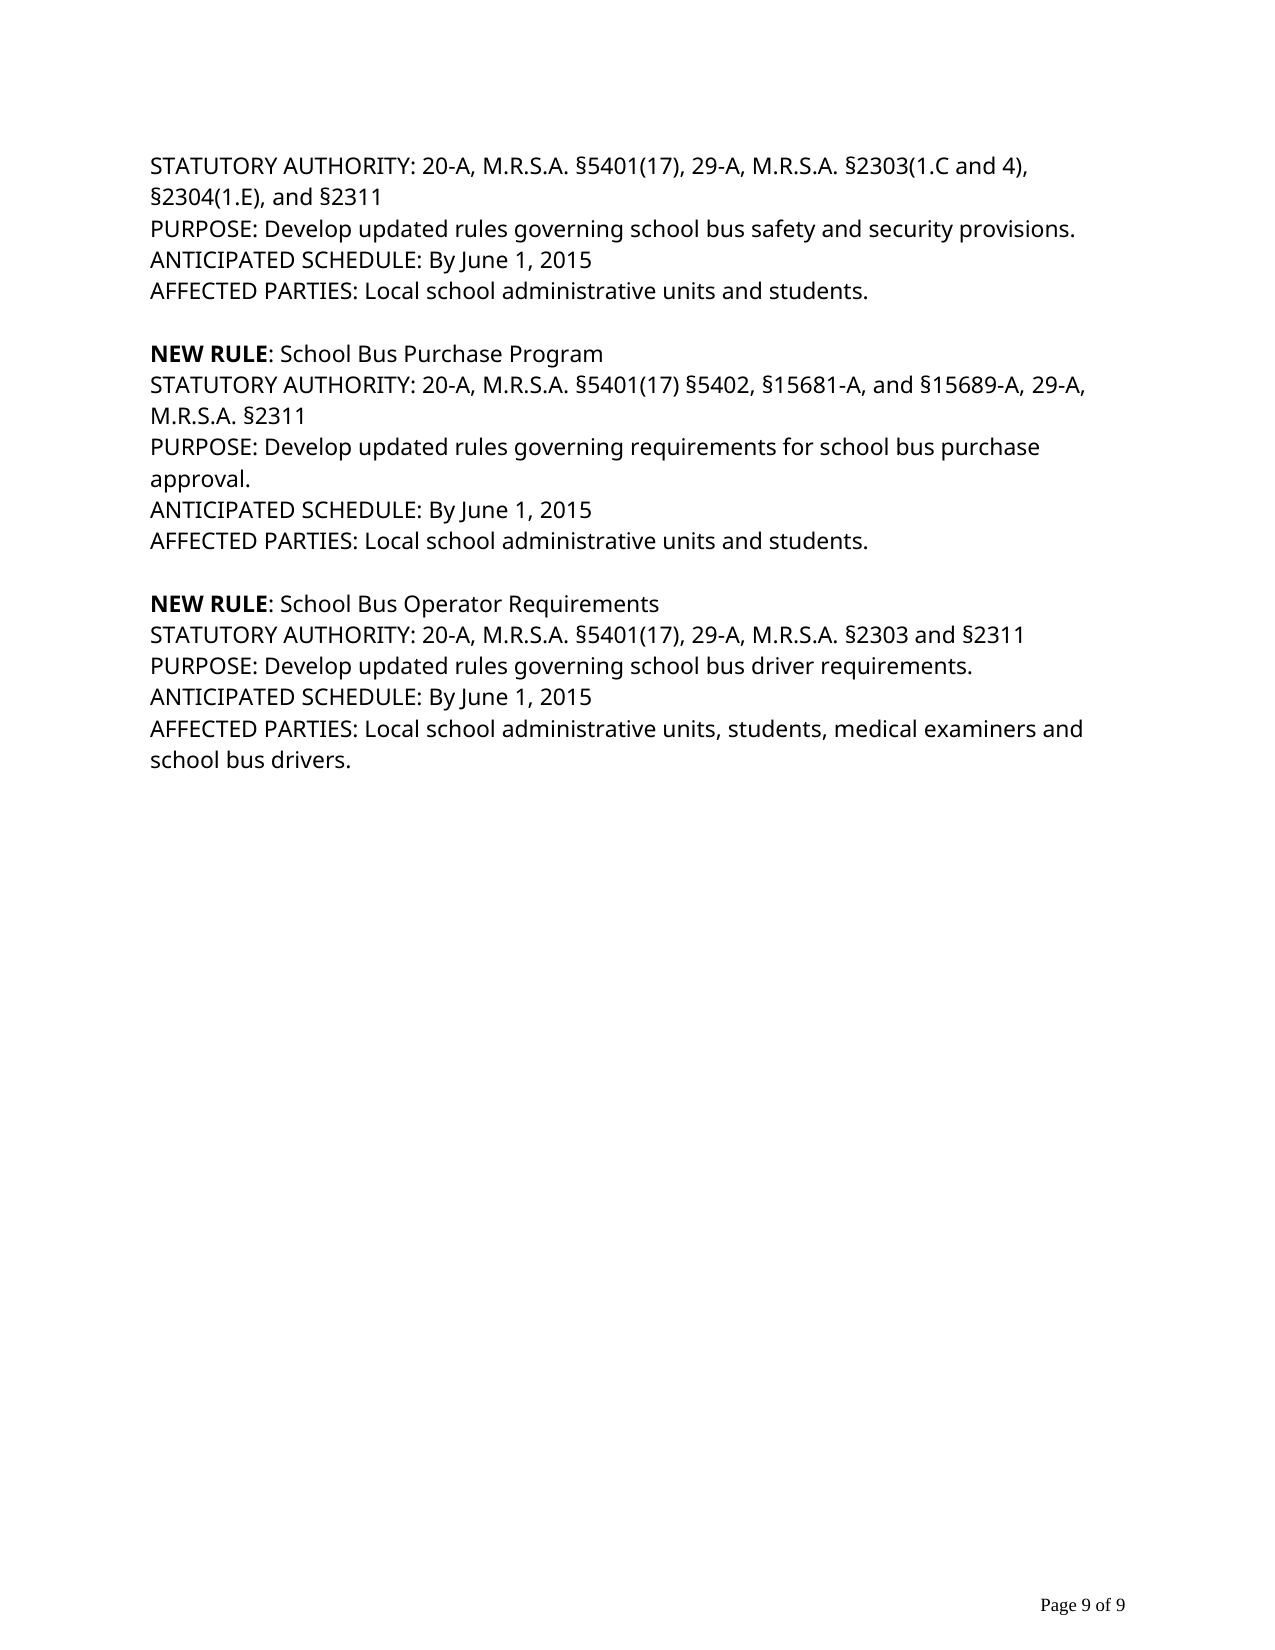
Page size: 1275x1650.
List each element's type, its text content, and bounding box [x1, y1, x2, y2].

text ANTICIPATED SCHEDULE: By June 1, 2015 [150, 681, 1125, 712]
text ANTICIPATED SCHEDULE: By June 1, 2015 [150, 244, 1125, 275]
text PURPOSE: Develop updated rules governing requirements for school bus purchase approval. [150, 431, 1125, 494]
text NEW RULE: School Bus Operator Requirements [150, 587, 1125, 619]
text STATUTORY AUTHORITY: 20-A, M.R.S.A. §5401(17), 29-A, M.R.S.A. §2303(1.C and 4), §2304(1.E), and §2311 [150, 150, 1125, 212]
text AFFECTED PARTIES: Local school administrative units, students, medical examiners and school bus drivers. [150, 712, 1125, 775]
text STATUTORY AUTHORITY: 20-A, M.R.S.A. §5401(17), 29-A, M.R.S.A. §2303 and §2311 [150, 619, 1125, 650]
text STATUTORY AUTHORITY: 20-A, M.R.S.A. §5401(17) §5402, §15681-A, and §15689-A, 29-A, M.R.S.A. §2311 [150, 369, 1125, 431]
text NEW RULE: School Bus Purchase Program [150, 337, 1125, 369]
text PURPOSE: Develop updated rules governing school bus safety and security provisions. [150, 212, 1125, 244]
text PURPOSE: Develop updated rules governing school bus driver requirements. [150, 650, 1125, 681]
text AFFECTED PARTIES: Local school administrative units and students. [150, 275, 1125, 306]
text AFFECTED PARTIES: Local school administrative units and students. [150, 525, 1125, 556]
text ANTICIPATED SCHEDULE: By June 1, 2015 [150, 494, 1125, 525]
